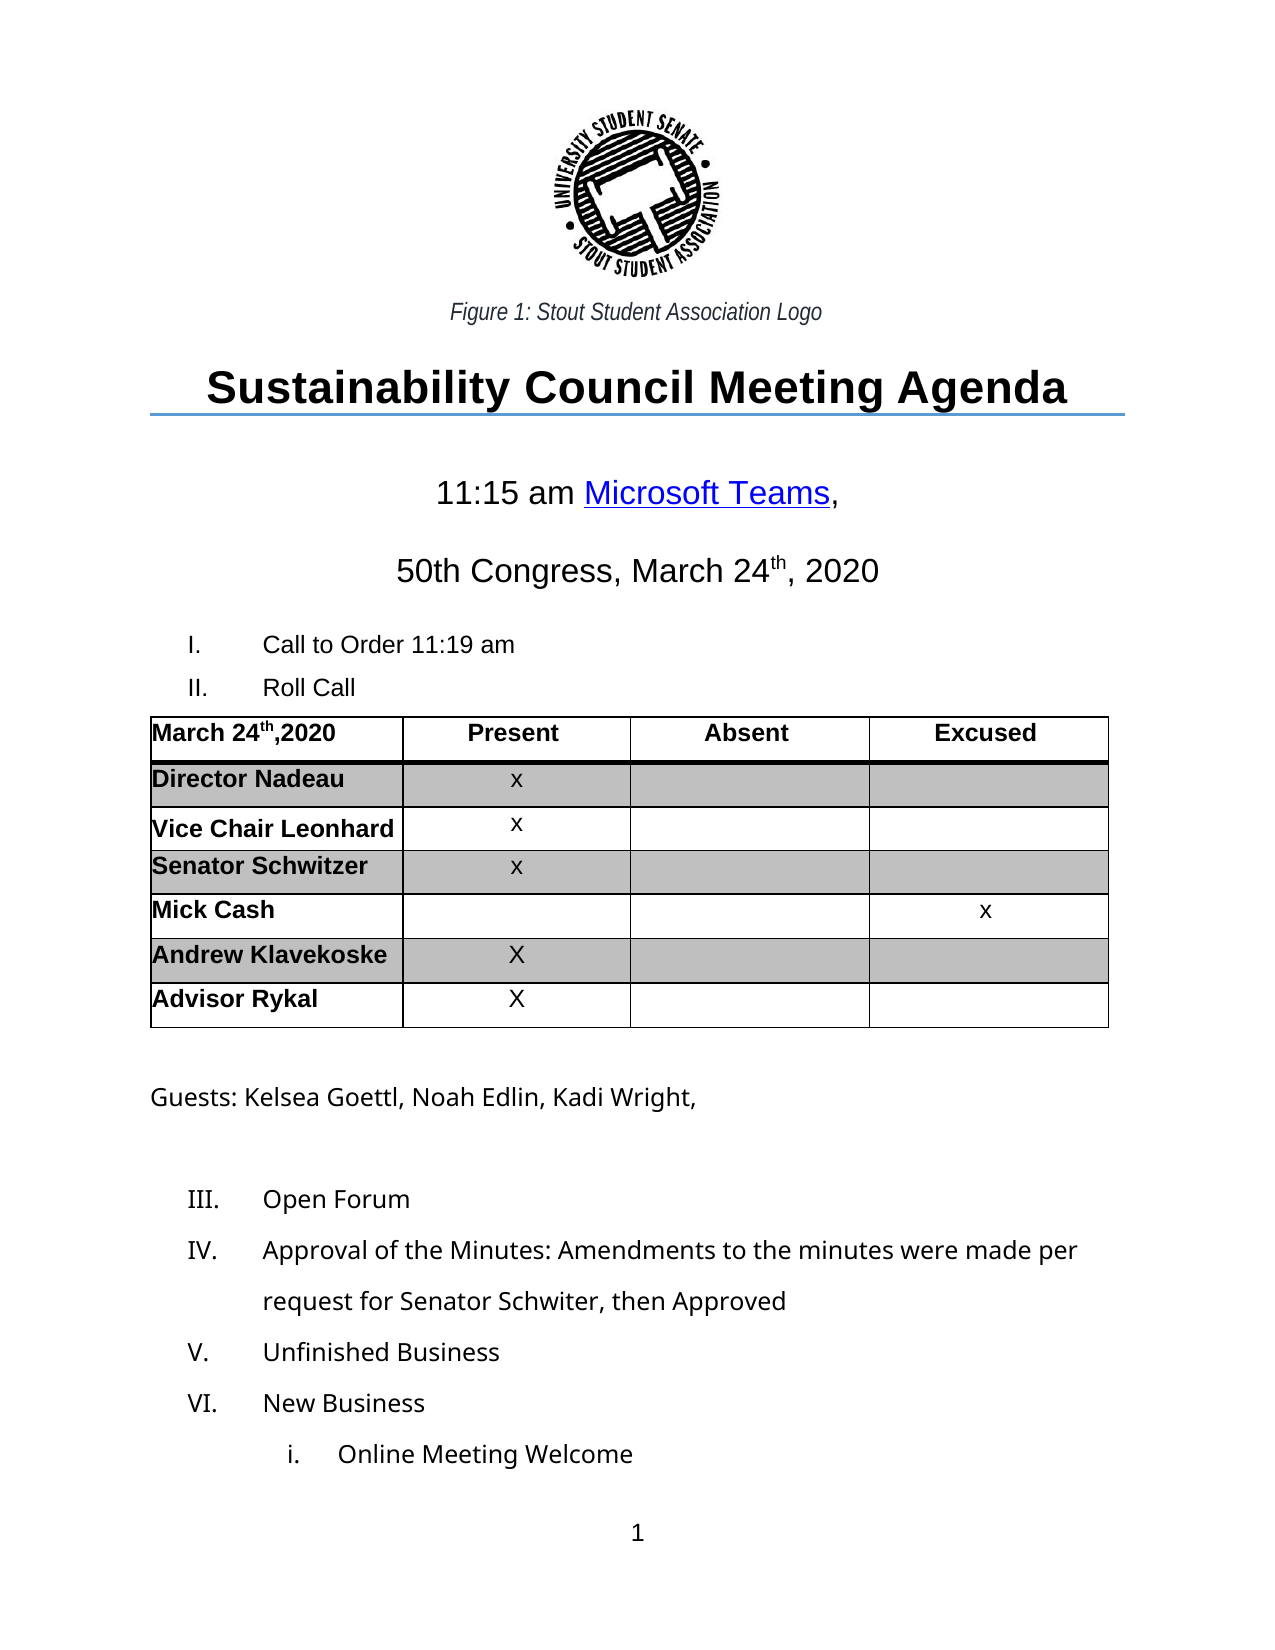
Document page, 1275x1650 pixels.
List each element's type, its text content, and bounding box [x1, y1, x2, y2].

table_cell x [404, 765, 630, 806]
text Figure 1: Stout Student Association Logo [150, 103, 1125, 326]
list Online Meeting Welcome [300, 1437, 1125, 1471]
table_cell x [870, 895, 1108, 938]
subtitle Sustainability Council Meeting Agenda [150, 361, 1125, 413]
text 50th Congress, March 24th, 2020 [150, 552, 1125, 590]
table_cell [631, 939, 869, 982]
table_header Present [404, 718, 630, 760]
table_cell [631, 765, 869, 806]
table_cell x [404, 851, 630, 893]
table_cell x [404, 808, 630, 850]
table_cell Senator Schwitzer [152, 851, 402, 893]
list Call to Order 11:19 am [187, 630, 1125, 659]
table_cell Advisor Rykal [152, 984, 402, 1027]
list Open Forum [187, 1182, 1125, 1216]
table_header March 24th,2020 [152, 718, 402, 760]
table_cell [870, 984, 1108, 1027]
table_cell [870, 851, 1108, 893]
list New Business [187, 1386, 1125, 1420]
table_cell [631, 851, 869, 893]
table_header Excused [870, 718, 1108, 760]
table_cell Mick Cash [152, 895, 402, 938]
table_cell [870, 939, 1108, 982]
text Guests: Kelsea Goettl, Noah Edlin, Kadi Wright, [150, 1079, 1125, 1113]
list Approval of the Minutes: Amendments to the minutes were made per request for Senator Schwiter, then Approved [187, 1233, 1125, 1318]
list Unfinished Business [187, 1335, 1125, 1369]
table_cell [631, 808, 869, 850]
table_cell [404, 895, 630, 938]
table_cell [870, 808, 1108, 850]
table_cell [631, 984, 869, 1027]
table_cell Andrew Klavekoske [152, 939, 402, 982]
picture [547, 103, 728, 283]
table_cell X [404, 939, 630, 982]
table_cell [631, 895, 869, 938]
list Roll Call [187, 673, 1125, 702]
text 11:15 am Microsoft Teams, [150, 473, 1125, 512]
table_cell Director Nadeau [152, 765, 402, 806]
table_header Absent [631, 718, 869, 760]
table_cell Vice Chair Leonhard [152, 808, 402, 850]
table_cell X [404, 984, 630, 1027]
table_cell [870, 765, 1108, 806]
